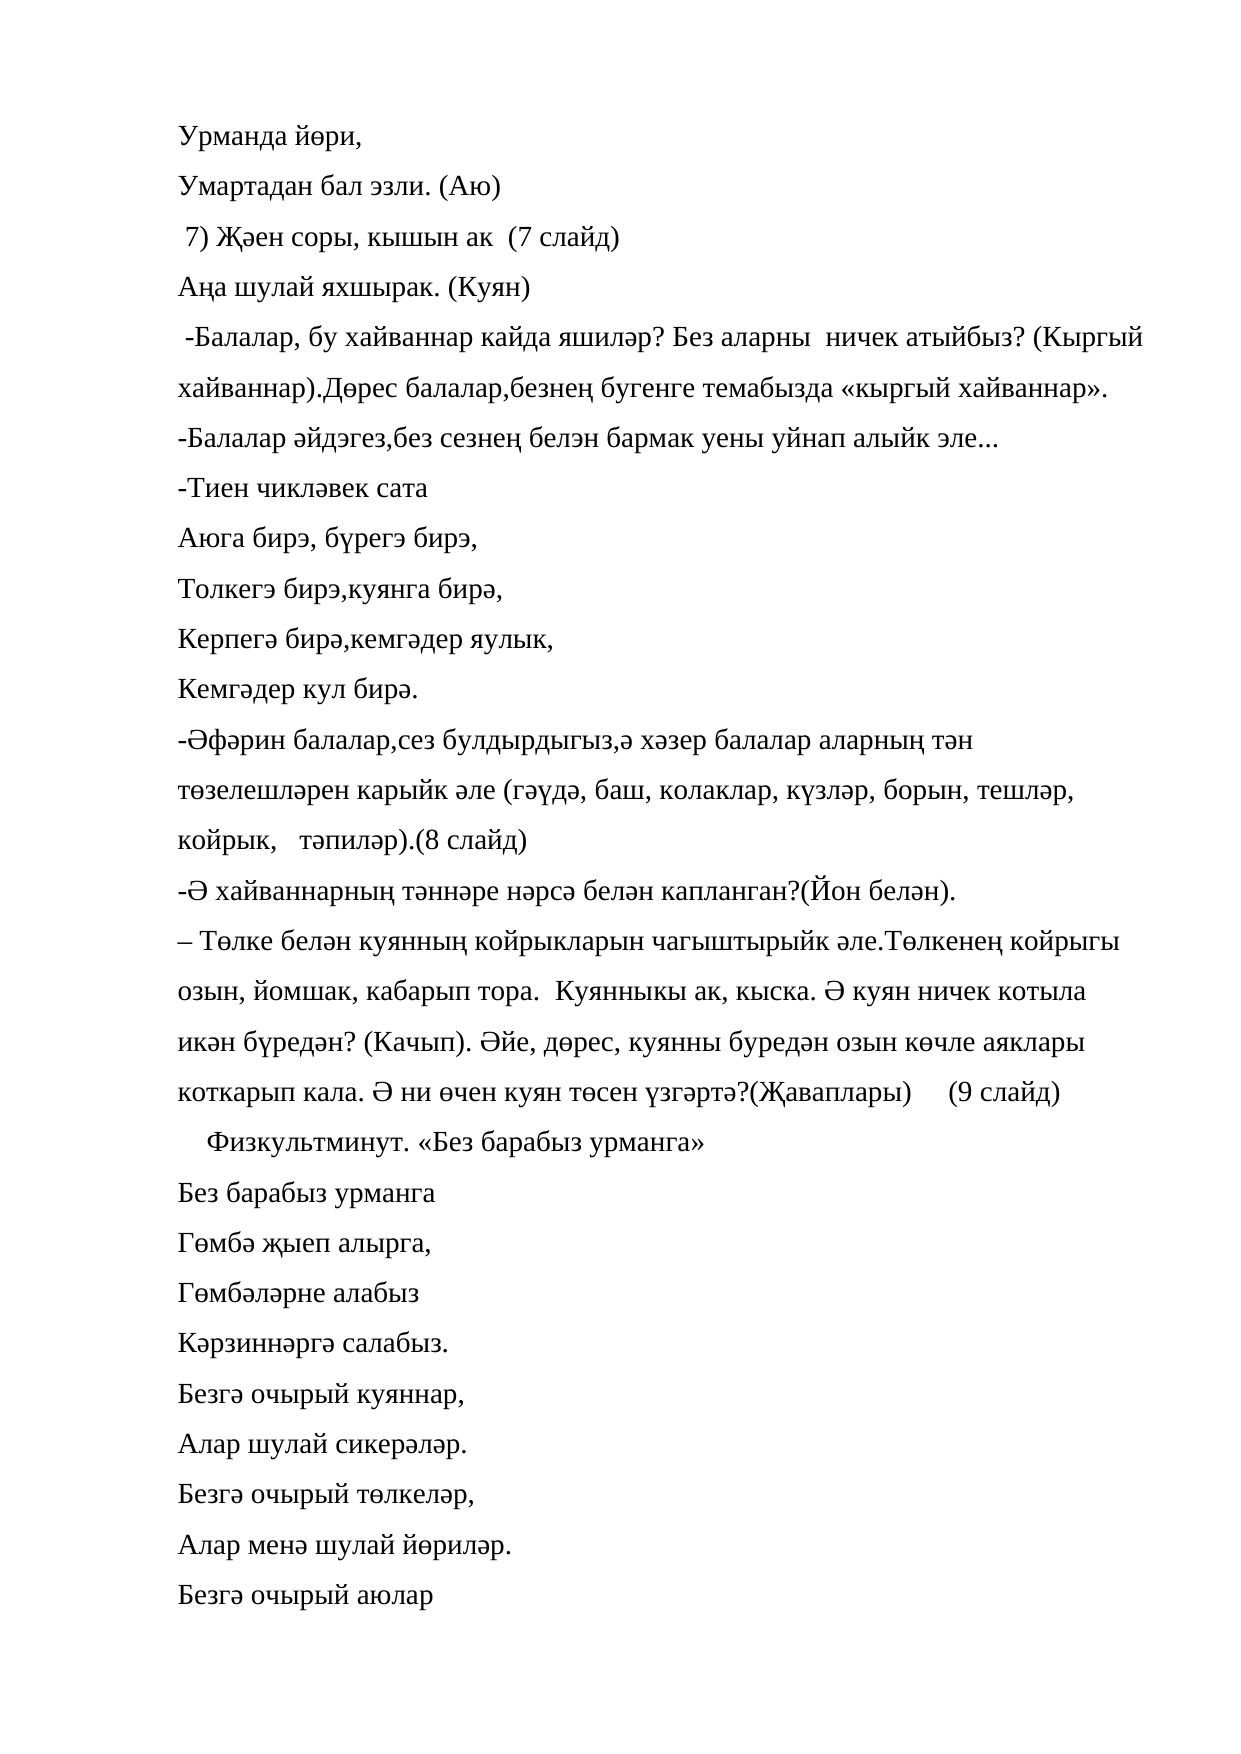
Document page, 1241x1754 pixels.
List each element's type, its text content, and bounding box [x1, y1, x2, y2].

text Безгә очырый куяннар, [177, 1376, 1152, 1409]
text Кемгәдер кул бирә. [177, 672, 1152, 705]
text Гөмбәләрне алабыз [177, 1275, 1152, 1309]
text Аңа шулай яхшырак. (Куян) [177, 269, 1152, 303]
text Алар менә шулай йөриләр. [177, 1527, 1152, 1560]
text – Төлке белән куянның койрыкларын чагыштырыйк әле.Төлкенең койрыгы озын, йомшак, кабарып тора. Куянныкы ак, кыска. Ә куян ничек котыла икән бүредән? (Качып). Әйе, дөрес, куянны буредән озын көчле аяклары коткарып кала. Ә ни өчен куян төсен үзгәртә?(Җаваплары) (9 слайд) [177, 923, 1152, 1108]
text Безгә очырый төлкеләр, [177, 1477, 1152, 1510]
text Умартадан бал эзли. (Аю) [177, 168, 1152, 202]
text Аюга бирэ, бүрегэ бирэ, [177, 521, 1152, 554]
text Безгә очырый аюлар [177, 1577, 1152, 1611]
text Толкегэ бирэ,куянга бирә, [177, 571, 1152, 604]
text Алар шулай сикерәләр. [177, 1426, 1152, 1460]
text -Ә хайваннарның тәннәре нәрсә белән капланган?(Йон белән). [177, 873, 1152, 906]
text Гөмбә җыеп алырга, [177, 1225, 1152, 1258]
text -Әфәрин балалар,сез булдырдыгыз,ә хәзер балалар аларның тән төзелешләрен карыйк әле (гәүдә, баш, колаклар, күзләр, борын, тешләр, койрык, тәпиләр).(8 слайд) [177, 722, 1152, 856]
text Керпегә бирә,кемгәдер яулык, [177, 621, 1152, 655]
text Урманда йөри, [177, 118, 1152, 152]
text -Балалар әйдэгез,без сезнең белэн бармак уены уйнап алыйк эле... [177, 420, 1152, 453]
text -Балалар, бу хайваннар кайда яшиләр? Без аларны ничек атыйбыз? (Кыргый хайваннар).Дөрес балалар,безнең бугенге темабызда «кыргый хайваннар». [177, 319, 1152, 403]
text 7) Җәен соры, кышын ак (7 слайд) [177, 219, 1152, 252]
text Кәрзиннәргә салабыз. [177, 1326, 1152, 1359]
text Физкультминут. «Без барабыз урманга» [177, 1124, 1152, 1158]
text Без барабыз урманга [177, 1175, 1152, 1208]
text -Тиен чикләвек сата [177, 470, 1152, 504]
